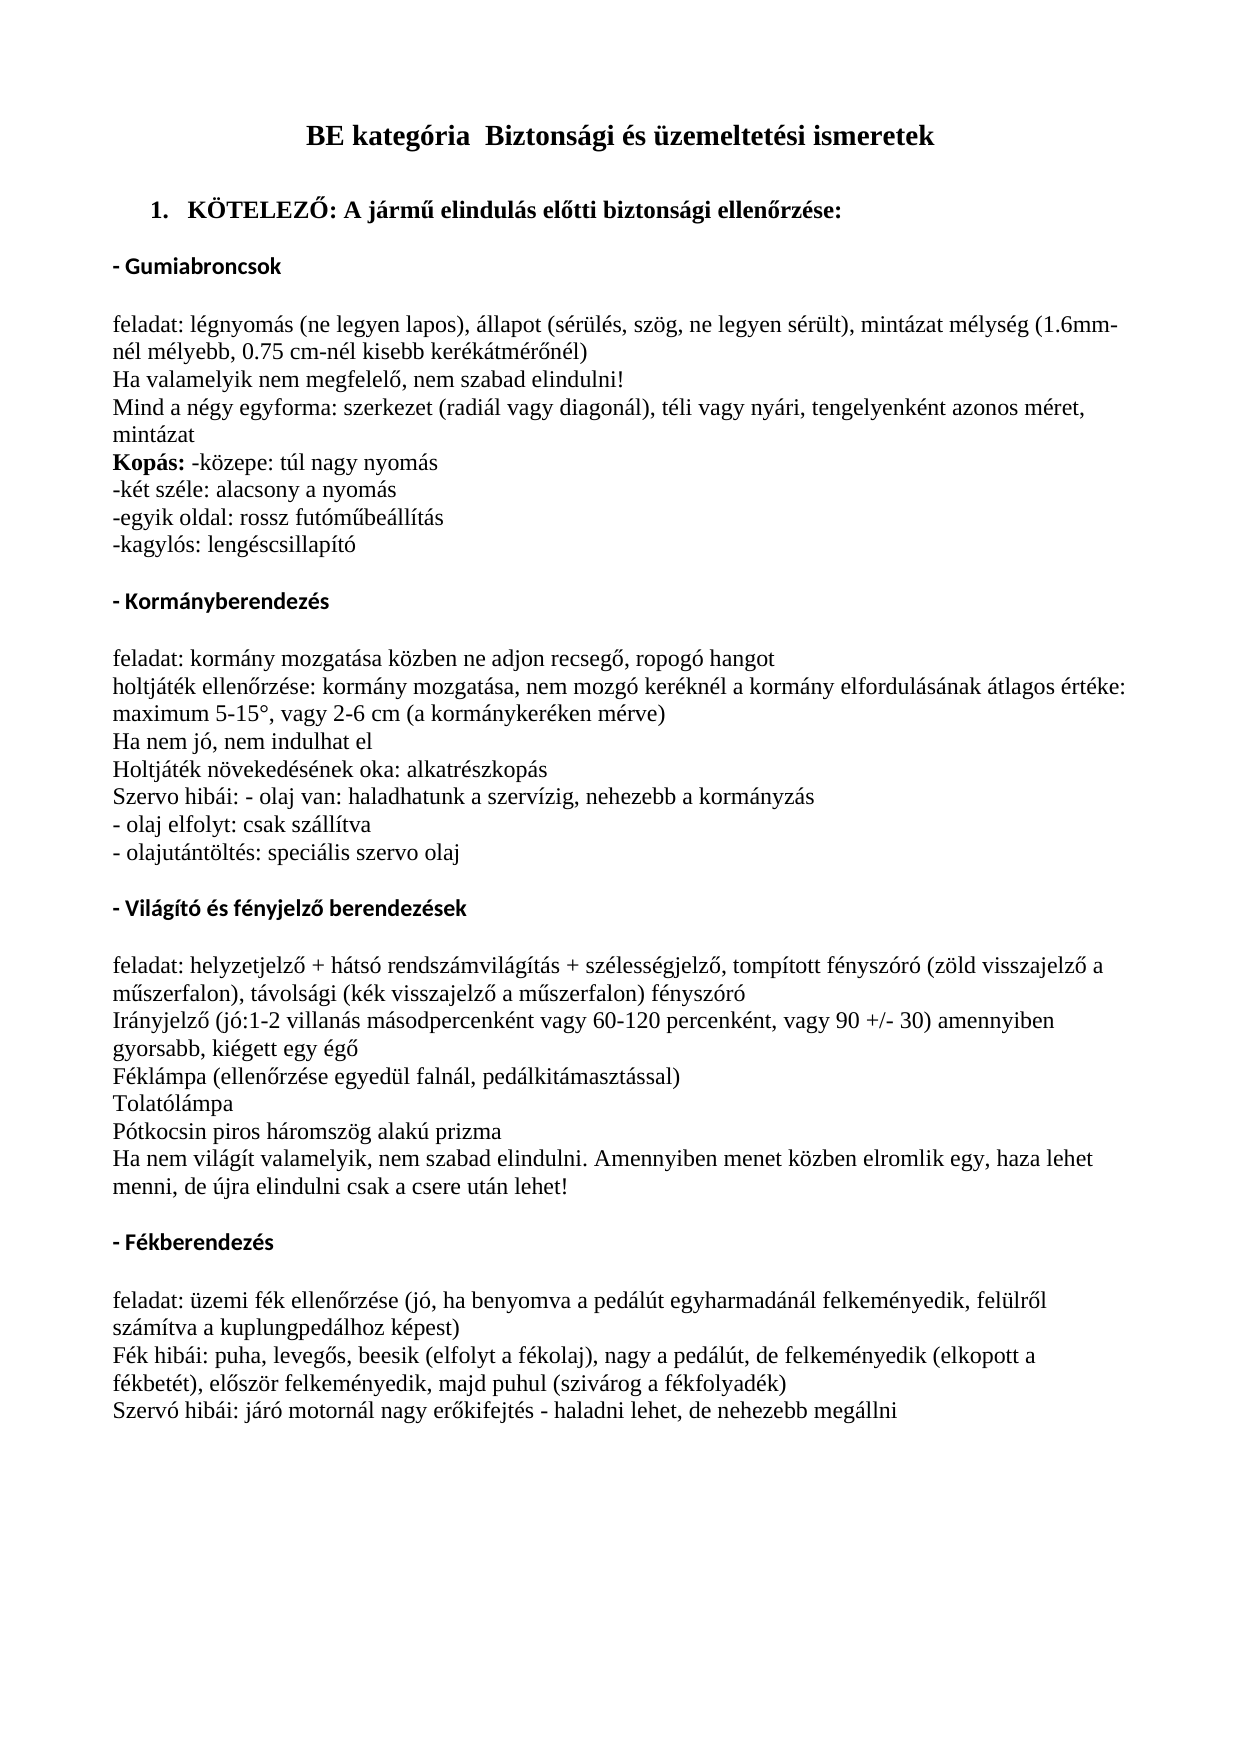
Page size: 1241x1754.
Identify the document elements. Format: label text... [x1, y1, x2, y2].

text Holtjáték növekedésének oka: alkatrészkopás [112, 755, 1128, 782]
text Tolatólámpa [112, 1089, 1128, 1117]
text Szervó hibái: járó motornál nagy erőkifejtés - haladni lehet, de nehezebb megállni [112, 1396, 1128, 1424]
text Féklámpa (ellenőrzése egyedül falnál, pedálkitámasztással) [112, 1062, 1128, 1089]
text - olaj elfolyt: csak szállítva [112, 810, 1128, 837]
text feladat: helyzetjelző + hátsó rendszámvilágítás + szélességjelző, tompított fényszóró (zöld visszajelző a műszerfalon), távolsági (kék visszajelző a műszerfalon) fényszóró [112, 951, 1128, 1006]
text -két széle: alacsony a nyomás [112, 475, 1128, 503]
list KÖTELEZŐ: A jármű elindulás előtti biztonsági ellenőrzése: [150, 195, 1128, 223]
text - olajutántöltés: speciális szervo olaj [112, 837, 1128, 865]
text Pótkocsin piros háromszög alakú prizma [112, 1117, 1128, 1144]
text BE kategória Biztonsági és üzemeltetési ismeretek [112, 118, 1128, 152]
text Irányjelző (jó:1-2 villanás másodpercenként vagy 60-120 percenként, vagy 90 +/- 30) amennyiben gyorsabb, kiégett egy égő [112, 1006, 1128, 1062]
text Fék hibái: puha, levegős, beesik (elfolyt a fékolaj), nagy a pedálút, de felkeményedik (elkopott a fékbetét), először felkeményedik, majd puhul (szivárog a fékfolyadék) [112, 1341, 1128, 1396]
text Szervo hibái: - olaj van: haladhatunk a szervízig, nehezebb a kormányzás [112, 782, 1128, 810]
text feladat: kormány mozgatása közben ne adjon recsegő, ropogó hangot [112, 644, 1128, 672]
text -egyik oldal: rossz futóműbeállítás [112, 503, 1128, 531]
text - Világító és fényjelző berendezések [112, 893, 1128, 922]
text - Fékberendezés [112, 1227, 1128, 1257]
text Ha nem világít valamelyik, nem szabad elindulni. Amennyiben menet közben elromlik egy, haza lehet menni, de újra elindulni csak a csere után lehet! [112, 1144, 1128, 1200]
text Ha nem jó, nem indulhat el [112, 727, 1128, 755]
text feladat: üzemi fék ellenőrzése (jó, ha benyomva a pedálút egyharmadánál felkeményedik, felülről számítva a kuplungpedálhoz képest) [112, 1286, 1128, 1341]
text holtjáték ellenőrzése: kormány mozgatása, nem mozgó keréknél a kormány elfordulásának átlagos értéke: maximum 5-15°, vagy 2-6 cm (a kormánykeréken mérve) [112, 672, 1128, 727]
text Mind a négy egyforma: szerkezet (radiál vagy diagonál), téli vagy nyári, tengelyenként azonos méret, mintázat [112, 392, 1128, 448]
text Ha valamelyik nem megfelelő, nem szabad elindulni! [112, 365, 1128, 392]
text - Kormányberendezés [112, 586, 1128, 615]
text feladat: légnyomás (ne legyen lapos), állapot (sérülés, szög, ne legyen sérült), mintázat mélység (1.6mm-nél mélyebb, 0.75 cm-nél kisebb kerékátmérőnél) [112, 310, 1128, 365]
text -kagylós: lengéscsillapító [112, 531, 1128, 558]
text - Gumiabroncsok [112, 251, 1128, 280]
text Kopás: -közepe: túl nagy nyomás [112, 448, 1128, 475]
